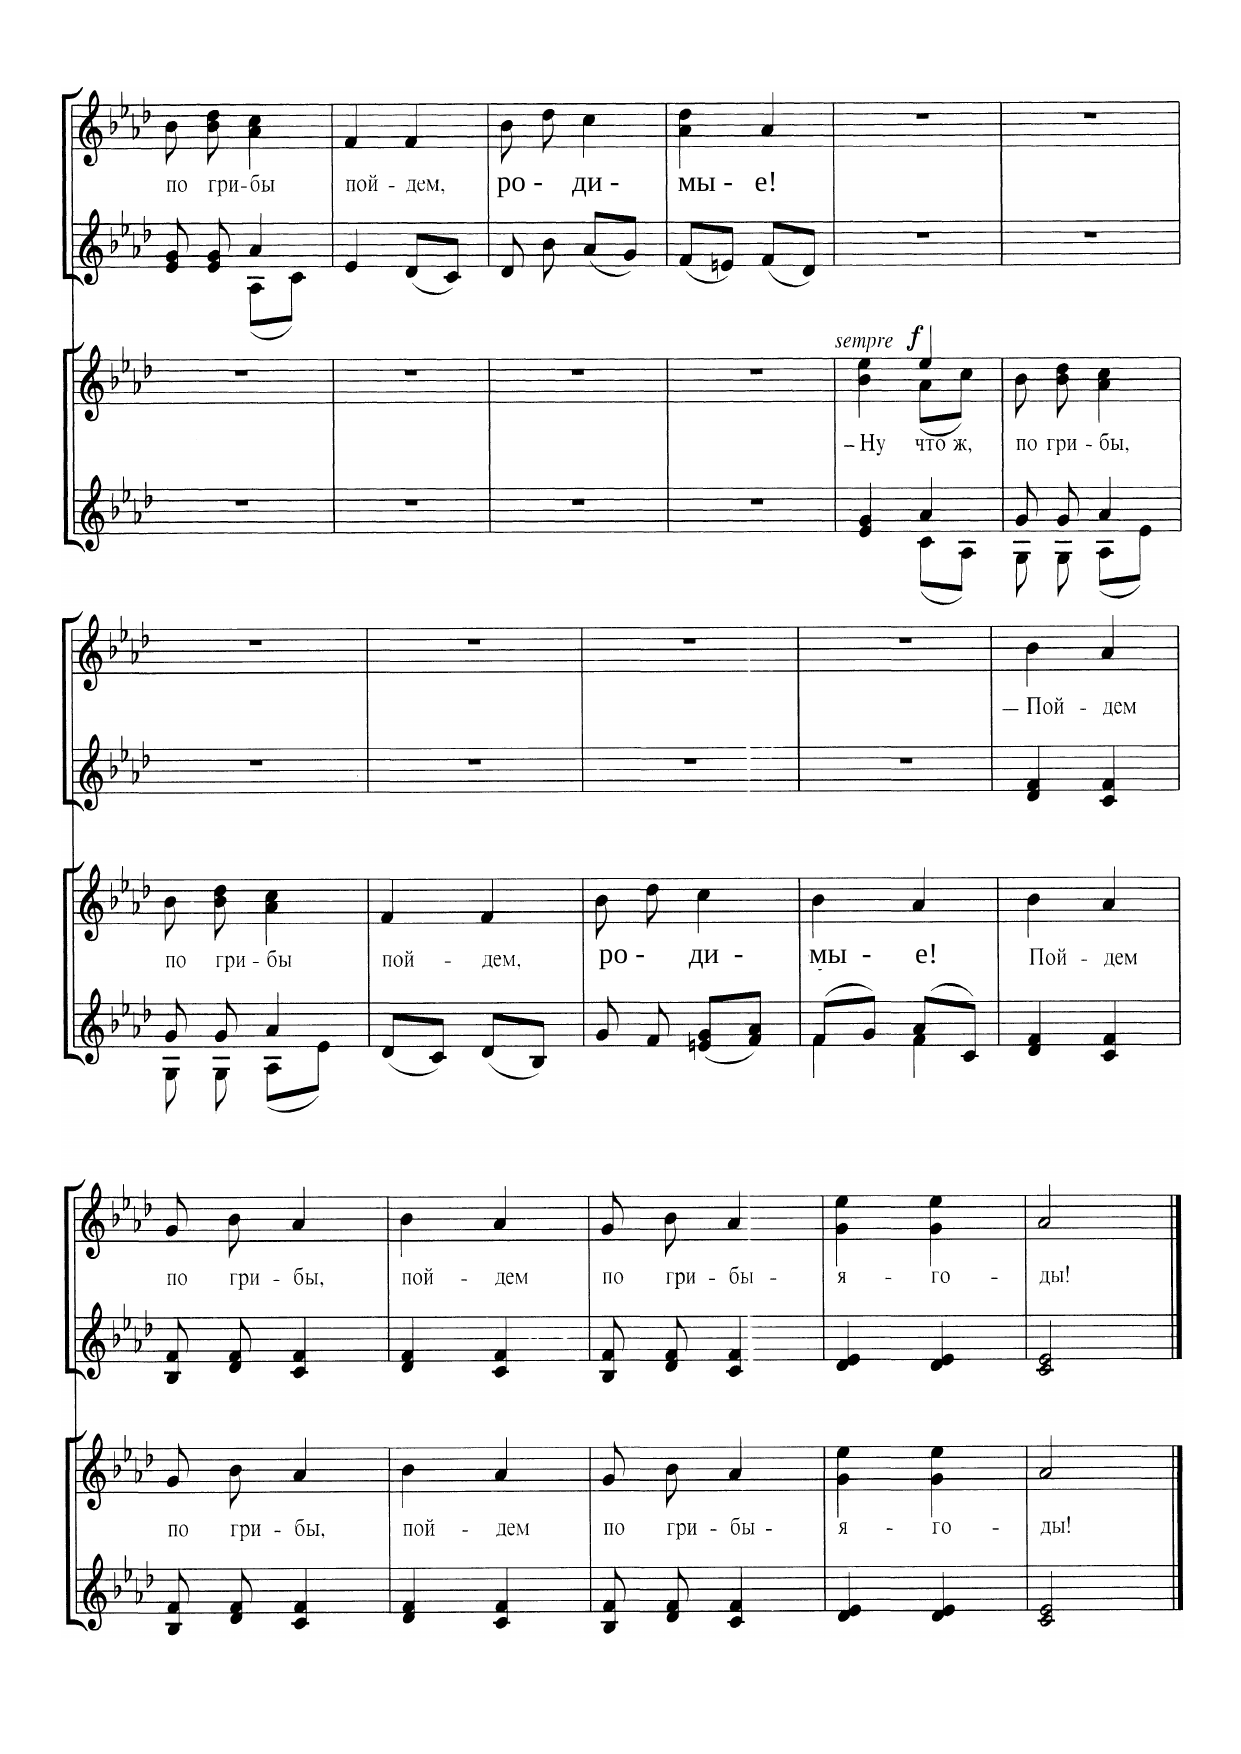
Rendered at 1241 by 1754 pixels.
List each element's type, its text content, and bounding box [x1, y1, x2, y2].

picture [61, 608, 1184, 1639]
text ро - ди - мы - е! [59, 936, 1181, 969]
picture [61, 87, 1183, 607]
text ро - ди - мы - е! [59, 164, 1181, 198]
